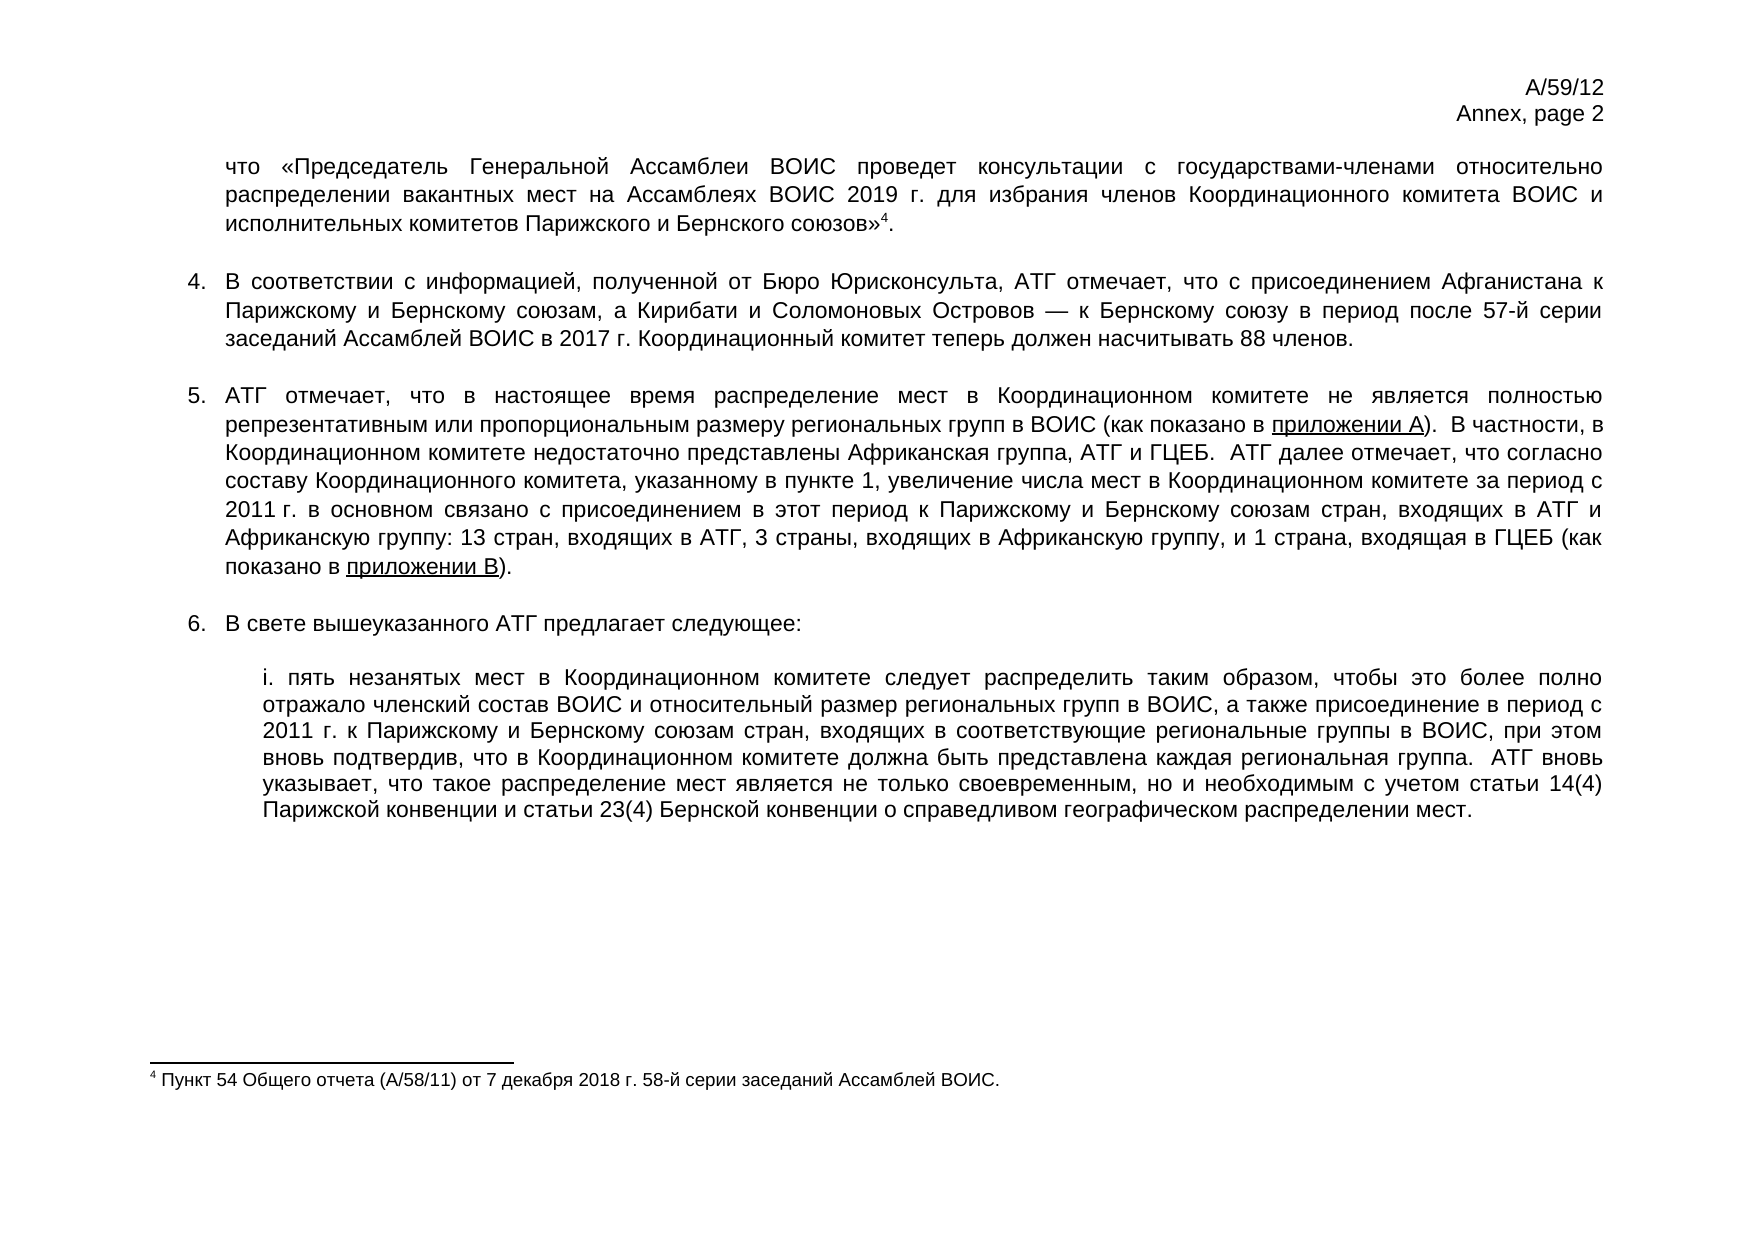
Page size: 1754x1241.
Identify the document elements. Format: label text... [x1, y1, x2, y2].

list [187, 153, 1604, 236]
list В свете вышеуказанного АТГ предлагает следующее: [187, 609, 1604, 636]
text i. пять незанятых мест в Координационном комитете следует распределить таким образом, чтобы это более полно отражало членский состав ВОИС и относительный размер региональных групп в ВОИС, а также присоединение в период с 2011 г. к Парижскому и Бернскому союзам стран, входящих в соответствующие региональные группы в ВОИС, при этом вновь подтвердив, что в Координационном комитете должна быть представлена каждая региональная группа. АТГ вновь указывает, что такое распределение мест является не только своевременным, но и необходимым с учетом статьи 14(4) Парижской конвенции и статьи 23(4) Бернской конвенции о справедливом географическом распределении мест. [262, 664, 1604, 822]
list В соответствии с информацией, полученной от Бюро Юрисконсульта, АТГ отмечает, что с присоединением Афганистана к Парижскому и Бернскому союзам, а Кирибати и Соломоновых Островов — к Бернскому союзу в период после 57-й серии заседаний Ассамблей ВОИС в 2017 г. Координационный комитет теперь должен насчитывать 88 членов. [187, 268, 1604, 352]
list АТГ отмечает, что в настоящее время распределение мест в Координационном комитете не является полностью репрезентативным или пропорциональным размеру региональных групп в ВОИС (как показано в приложении A). В частности, в Координационном комитете недостаточно представлены Африканская группа, АТГ и ГЦЕБ. АТГ далее отмечает, что согласно составу Координационного комитета, указанному в пункте 1, увеличение числа мест в Координационном комитете за период с 2011 г. в основном связано с присоединением в этот период к Парижскому и Бернскому союзам стран, входящих в АТГ и Африканскую группу: 13 стран, входящих в АТГ, 3 страны, входящих в Африканскую группу, и 1 страна, входящая в ГЦЕБ (как показано в приложении B). [187, 382, 1604, 579]
